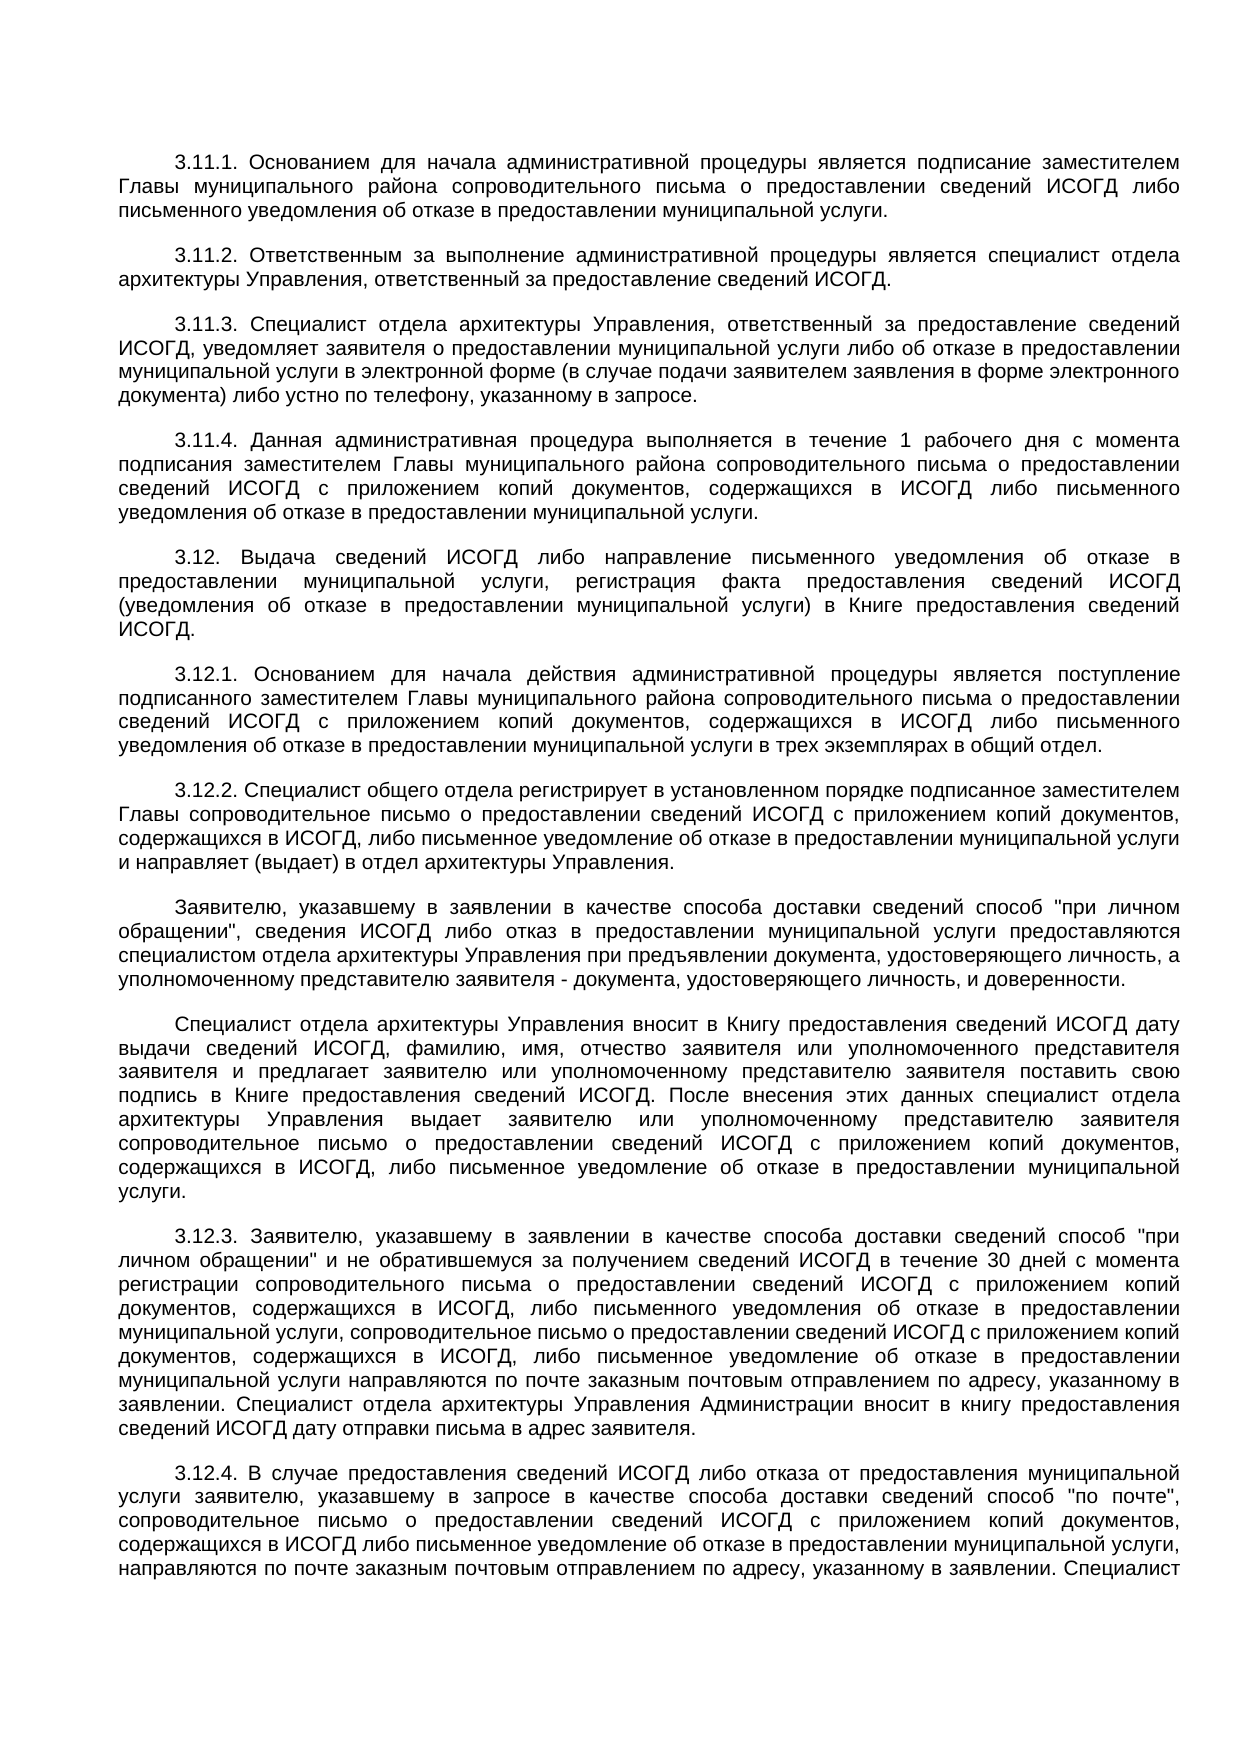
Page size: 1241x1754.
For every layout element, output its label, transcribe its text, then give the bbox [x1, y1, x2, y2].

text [118, 1460, 1181, 1580]
text 3.11.4. Данная административная процедура выполняется в течение 1 рабочего дня с момента подписания заместителем Главы муниципального района сопроводительного письма о предоставлении сведений ИСОГД с приложением копий документов, содержащихся в ИСОГД либо письменного уведомления об отказе в предоставлении муниципальной услуги. [118, 428, 1181, 524]
text 3.12.3. Заявителю, указавшему в заявлении в качестве способа доставки сведений способ "при личном обращении" и не обратившемуся за получением сведений ИСОГД в течение 30 дней с момента регистрации сопроводительного письма о предоставлении сведений ИСОГД с приложением копий документов, содержащихся в ИСОГД, либо письменного уведомления об отказе в предоставлении муниципальной услуги, сопроводительное письмо о предоставлении сведений ИСОГД с приложением копий документов, содержащихся в ИСОГД, либо письменное уведомление об отказе в предоставлении муниципальной услуги направляются по почте заказным почтовым отправлением по адресу, указанному в заявлении. Специалист отдела архитектуры Управления Администрации вносит в книгу предоставления сведений ИСОГД дату отправки письма в адрес заявителя. [118, 1224, 1181, 1439]
text 3.11.3. Специалист отдела архитектуры Управления, ответственный за предоставление сведений ИСОГД, уведомляет заявителя о предоставлении муниципальной услуги либо об отказе в предоставлении муниципальной услуги в электронной форме (в случае подачи заявителем заявления в форме электронного документа) либо устно по телефону, указанному в запросе. [118, 311, 1181, 407]
text 3.12.1. Основанием для начала действия административной процедуры является поступление подписанного заместителем Главы муниципального района сопроводительного письма о предоставлении сведений ИСОГД с приложением копий документов, содержащихся в ИСОГД либо письменного уведомления об отказе в предоставлении муниципальной услуги в трех экземплярах в общий отдел. [118, 661, 1181, 757]
text 3.11.2. Ответственным за выполнение административной процедуры является специалист отдела архитектуры Управления, ответственный за предоставление сведений ИСОГД. [118, 243, 1181, 291]
text 3.11.1. Основанием для начала административной процедуры является подписание заместителем Главы муниципального района сопроводительного письма о предоставлении сведений ИСОГД либо письменного уведомления об отказе в предоставлении муниципальной услуги. [118, 150, 1181, 222]
text 3.12.2. Специалист общего отдела регистрирует в установленном порядке подписанное заместителем Главы сопроводительное письмо о предоставлении сведений ИСОГД с приложением копий документов, содержащихся в ИСОГД, либо письменное уведомление об отказе в предоставлении муниципальной услуги и направляет (выдает) в отдел архитектуры Управления. [118, 778, 1181, 874]
text 3.12. Выдача сведений ИСОГД либо направление письменного уведомления об отказе в предоставлении муниципальной услуги, регистрация факта предоставления сведений ИСОГД (уведомления об отказе в предоставлении муниципальной услуги) в Книге предоставления сведений ИСОГД. [118, 545, 1181, 641]
text Специалист отдела архитектуры Управления вносит в Книгу предоставления сведений ИСОГД дату выдачи сведений ИСОГД, фамилию, имя, отчество заявителя или уполномоченного представителя заявителя и предлагает заявителю или уполномоченному представителю заявителя поставить свою подпись в Книге предоставления сведений ИСОГД. После внесения этих данных специалист отдела архитектуры Управления выдает заявителю или уполномоченному представителю заявителя сопроводительное письмо о предоставлении сведений ИСОГД с приложением копий документов, содержащихся в ИСОГД, либо письменное уведомление об отказе в предоставлении муниципальной услуги. [118, 1011, 1181, 1203]
text Заявителю, указавшему в заявлении в качестве способа доставки сведений способ "при личном обращении", сведения ИСОГД либо отказ в предоставлении муниципальной услуги предоставляются специалистом отдела архитектуры Управления при предъявлении документа, удостоверяющего личность, а уполномоченному представителю заявителя - документа, удостоверяющего личность, и доверенности. [118, 895, 1181, 991]
